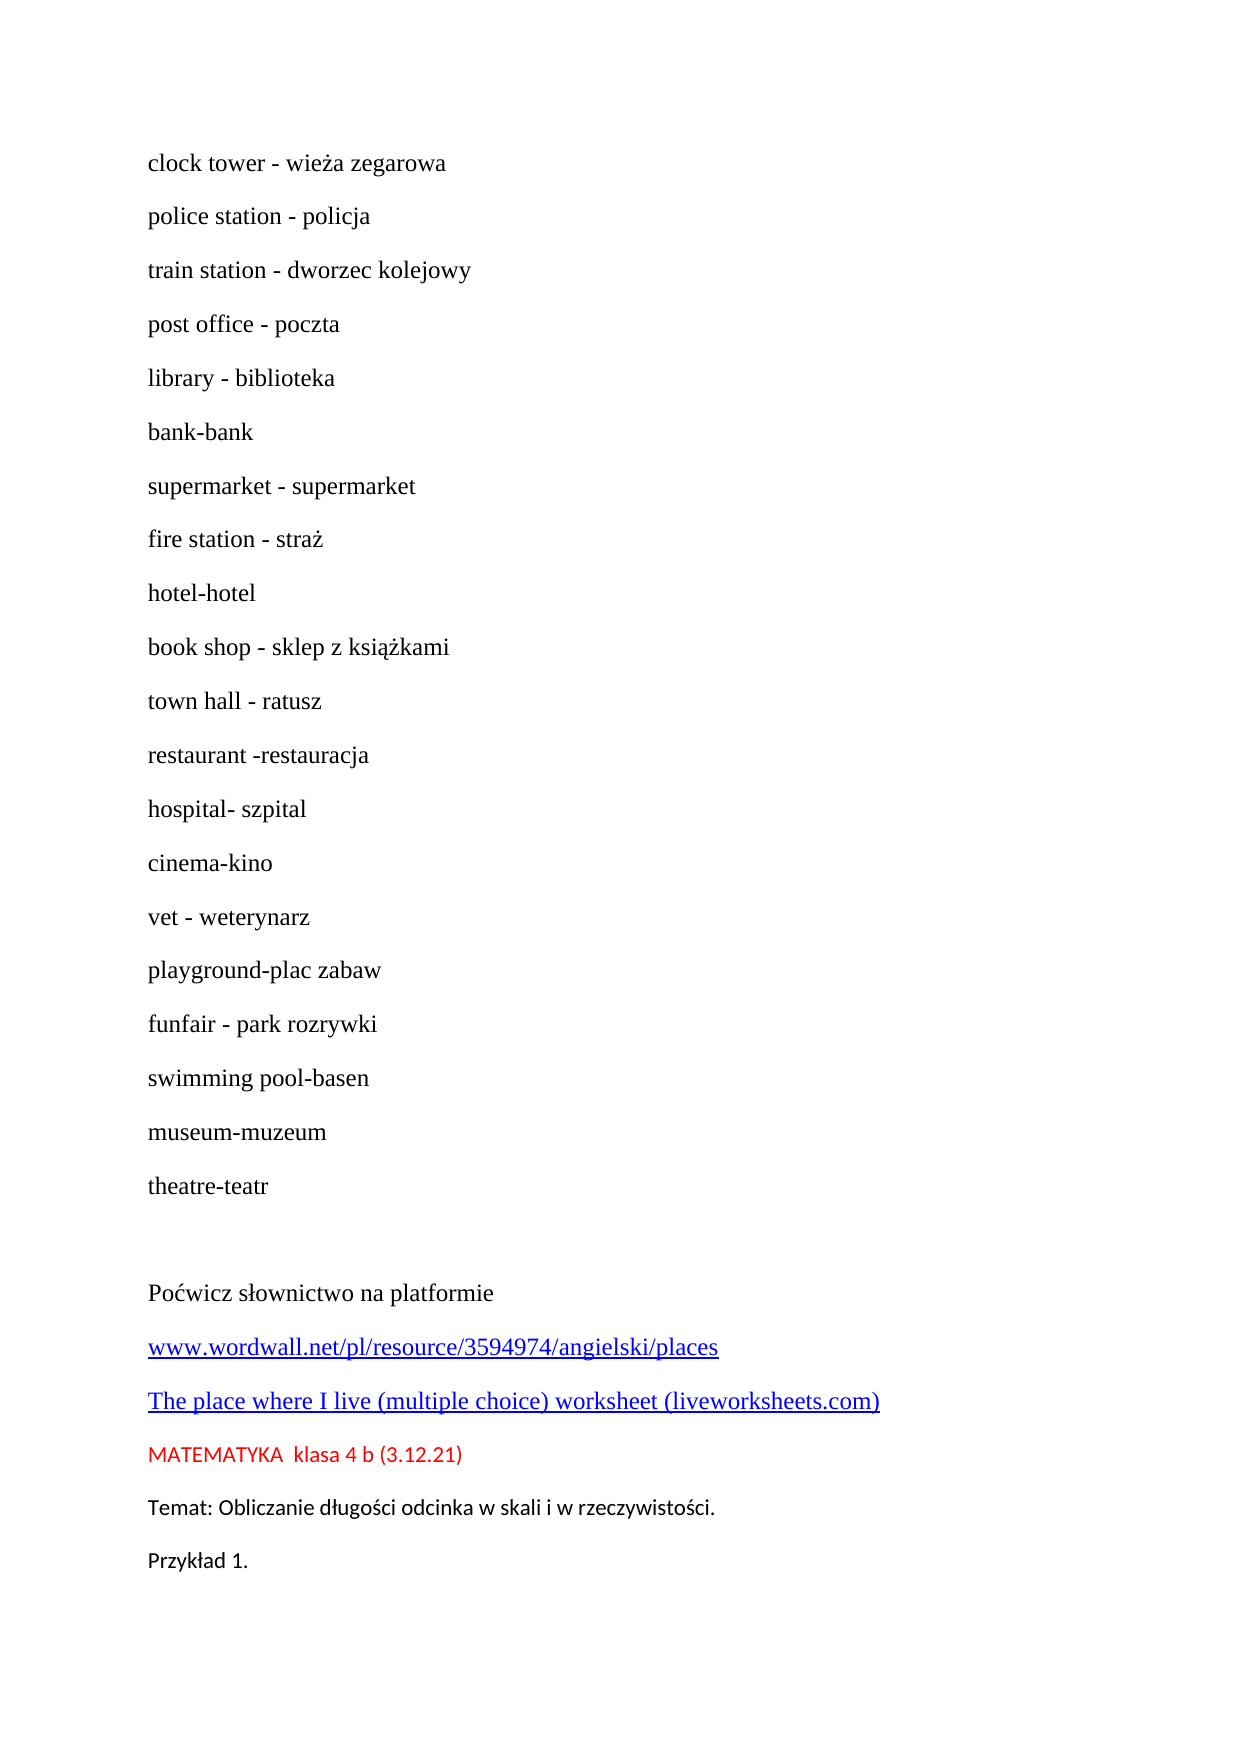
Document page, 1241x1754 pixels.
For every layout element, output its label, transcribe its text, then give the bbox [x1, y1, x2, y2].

text train station - dworzec kolejowy [148, 255, 1093, 284]
text swimming pool-basen [148, 1063, 1093, 1092]
text town hall - ratusz [148, 686, 1093, 715]
text playground-plac zabaw [148, 955, 1093, 984]
text bank-bank [148, 417, 1093, 446]
text MATEMATYKA klasa 4 b (3.12.21) [148, 1440, 1093, 1468]
text theatre-teatr [148, 1171, 1093, 1199]
text book shop - sklep z książkami [148, 632, 1093, 661]
text Temat: Obliczanie długości odcinka w skali i w rzeczywistości. [148, 1493, 1093, 1521]
text Poćwicz słownictwo na platformie [148, 1278, 1093, 1307]
text clock tower - wieża zegarowa [148, 148, 1093, 176]
text cinema-kino [148, 848, 1093, 876]
text restaurant -restauracja [148, 740, 1093, 769]
text library - biblioteka [148, 363, 1093, 392]
text funfair - park rozrywki [148, 1009, 1093, 1038]
text fire station - straż [148, 524, 1093, 553]
text post office - poczta [148, 309, 1093, 338]
text police station - policja [148, 201, 1093, 230]
text Przykład 1. [148, 1546, 1093, 1574]
text vet - weterynarz [148, 902, 1093, 930]
text hotel-hotel [148, 578, 1093, 607]
text hospital- szpital [148, 794, 1093, 823]
text supermarket - supermarket [148, 471, 1093, 499]
text museum-muzeum [148, 1117, 1093, 1146]
text www.wordwall.net/pl/resource/3594974/angielski/places [148, 1332, 1093, 1361]
text The place where I live (multiple choice) worksheet (liveworksheets.com) [148, 1386, 1093, 1415]
